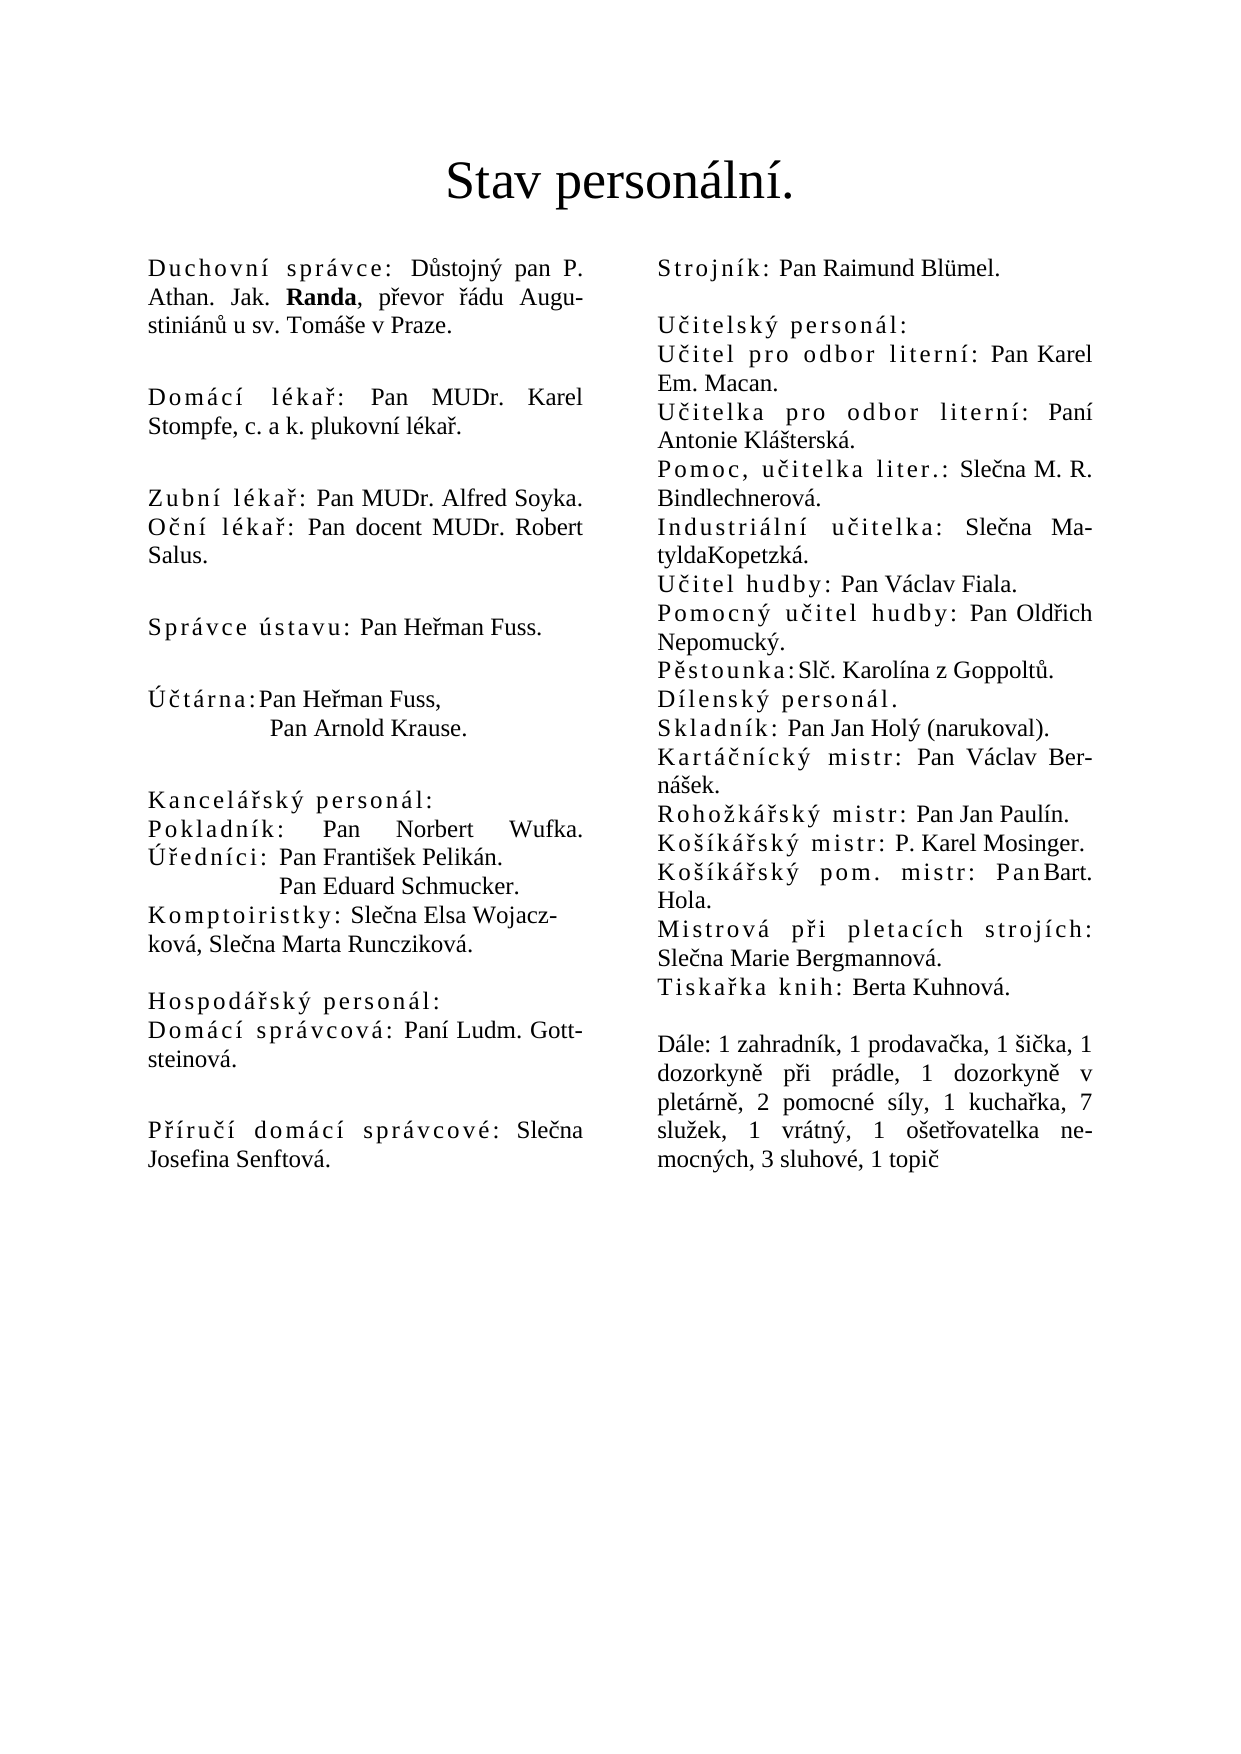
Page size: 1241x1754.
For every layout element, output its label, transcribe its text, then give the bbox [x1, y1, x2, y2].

text Učitel hudby: Pan Václav Fiala. [657, 569, 1093, 598]
text Účtárna:Pan Heřman Fuss, [148, 684, 583, 713]
text Pomoc, učitelka liter.: Slečna M. R. Bindlechnerová. [657, 454, 1093, 512]
text Domácí správcová: Paní Ludm. Gott- steinová. [148, 1015, 583, 1072]
text Učitelský personál: [657, 311, 1093, 339]
text Učitelka pro odbor literní: Paní Antonie Klášterská. [657, 397, 1093, 454]
text Tiskařka knih: Berta Kuhnová. [657, 972, 1093, 1001]
text Mistrová při pletacích strojích: Slečna Marie Bergmannová. [657, 914, 1093, 972]
text Rohožkářský mistr: Pan Jan Paulín. [657, 799, 1093, 828]
text Příručí domácí správcové: Slečna Josefina Senftová. [148, 1116, 583, 1173]
text Pokladník: Pan Norbert Wufka. Úředníci: Pan František Pelikán. [148, 814, 583, 871]
text Dále: 1 zahradník, 1 prodavačka, 1 šička, 1 dozorkyně při prádle, 1 dozorkyně v pletárně, 2 pomocné síly, 1 kuchařka, 7 služek, 1 vrátný, 1 ošetřovatelka nemocných, 3 sluhové, 1 topič [657, 1029, 1093, 1173]
text Pomocný učitel hudby: Pan Oldřich Nepomucký. [657, 598, 1093, 656]
text Duchovní správce: Důstojný pan P. Athan. Jak. Randa, převor řádu Augustiniánů u sv. Tomáše v Praze. [148, 253, 583, 339]
text ková, Slečna Marta Runcziková. [148, 929, 583, 957]
text Kartáčnícký mistr: Pan Václav Ber- nášek. [657, 742, 1093, 799]
text Strojník: Pan Raimund Blümel. [657, 253, 1093, 282]
text Pan Arnold Krause. [148, 713, 583, 742]
text Industriální učitelka: Slečna Ma- tyldaKopetzká. [657, 512, 1093, 569]
text Stav personální. [148, 148, 1093, 210]
text Komptoiristky: Slečna Elsa Wojacz- [148, 900, 583, 929]
text Košíkářský mistr: P. Karel Mosinger. [657, 828, 1093, 857]
text Skladník: Pan Jan Holý (narukoval). [657, 713, 1093, 742]
text Pan Eduard Schmucker. [148, 871, 583, 900]
text Hospodářský personál: [148, 986, 583, 1015]
text Správce ústavu: Pan Heřman Fuss. [148, 612, 583, 641]
text Kancelářský personál: [148, 785, 583, 814]
text Domácí lékař: Pan MUDr. Karel Stompfe, c. a k. plukovní lékař. [148, 382, 583, 440]
text Dílenský personál. [657, 684, 1093, 713]
text Košíkářský pom. mistr: PanBart. Hola. [657, 857, 1093, 914]
text Zubní lékař: Pan MUDr. Alfred Soyka. Oční lékař: Pan docent MUDr. Robert Salus. [148, 483, 583, 569]
text Učitel pro odbor literní: Pan Karel Em. Macan. [657, 339, 1093, 397]
text Pěstounka:Slč. Karolína z Goppoltů. [657, 656, 1093, 684]
